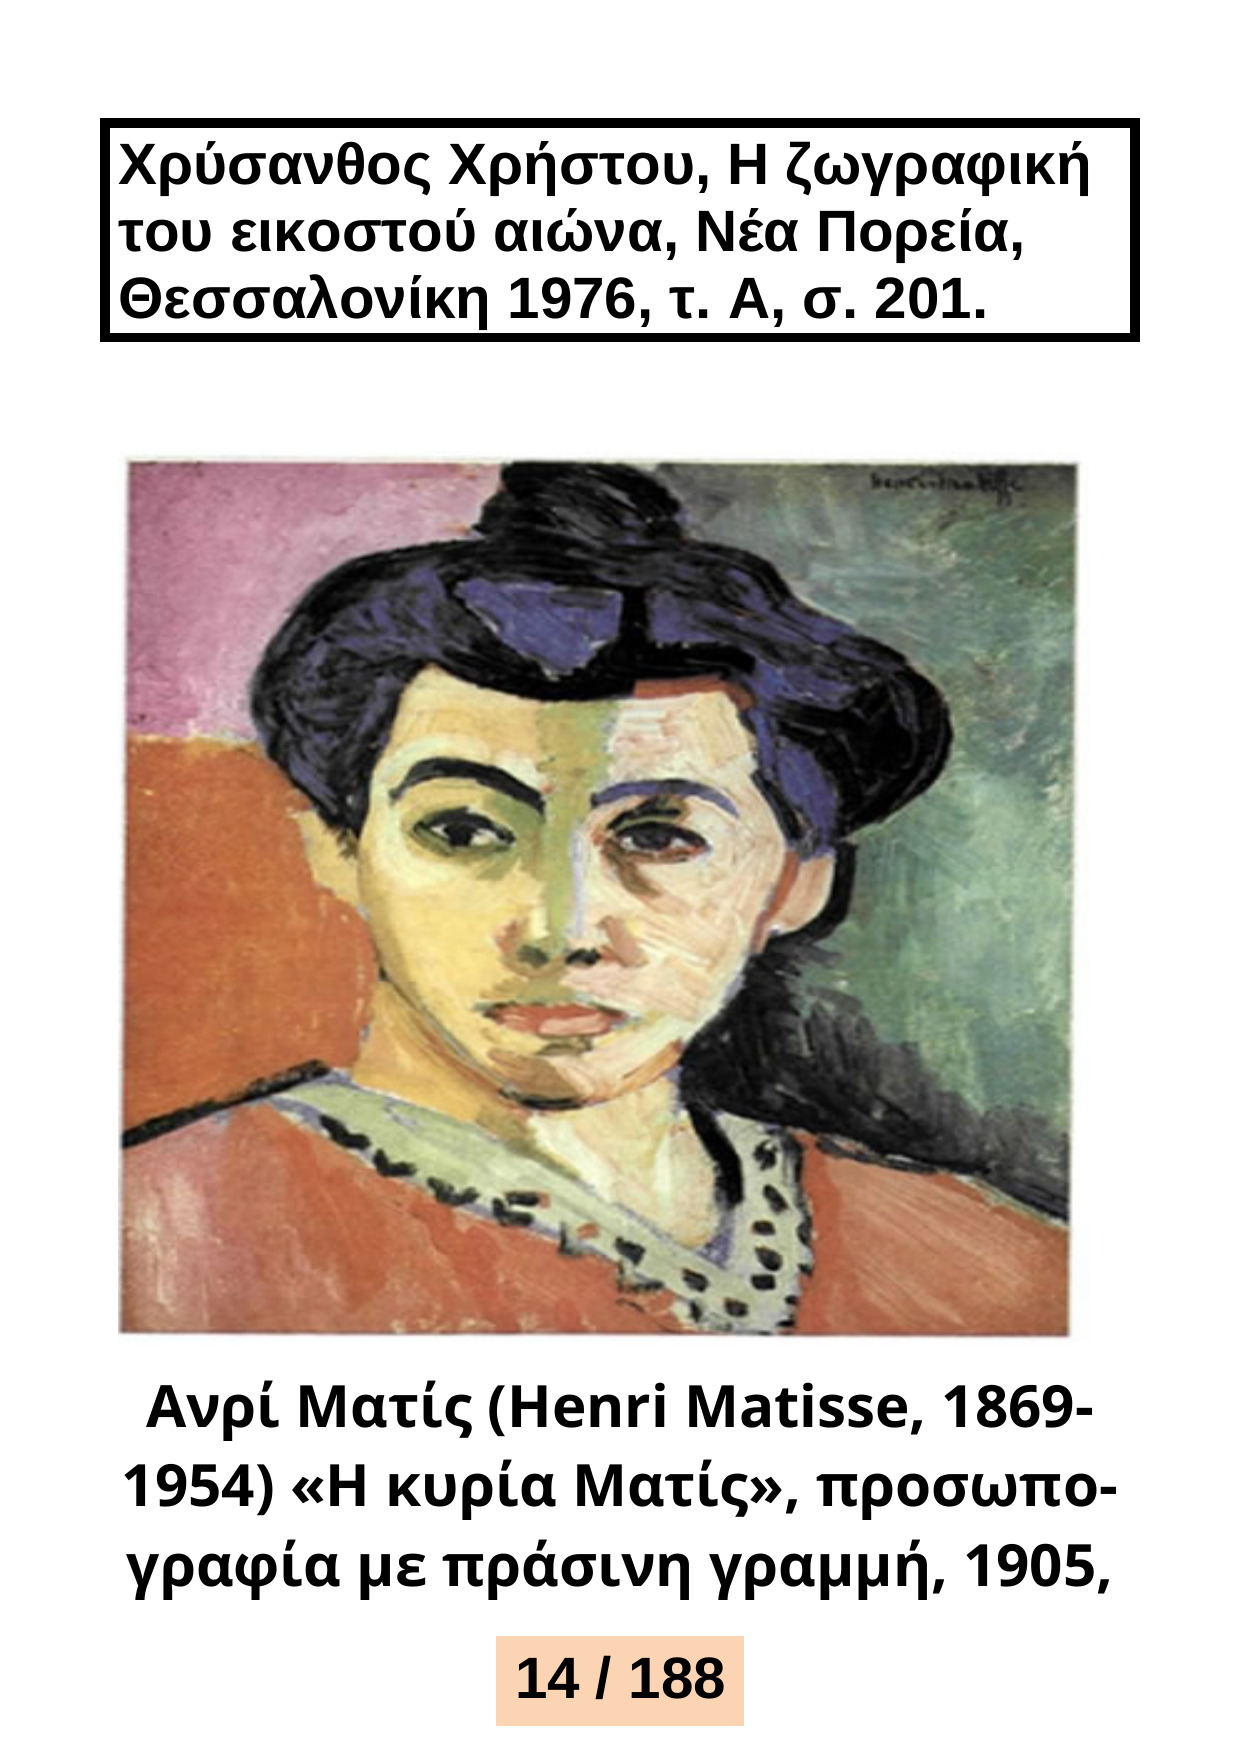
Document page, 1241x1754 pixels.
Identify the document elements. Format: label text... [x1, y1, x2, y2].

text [118, 1365, 1122, 1603]
text Χρύσανθος Χρήστου, Η ζωγραφική του εικοστού αιώνα, Νέα Πορεία, Θεσσαλονίκη 1976, τ. Α, σ. 201. [110, 128, 1130, 333]
picture [118, 451, 1090, 1345]
